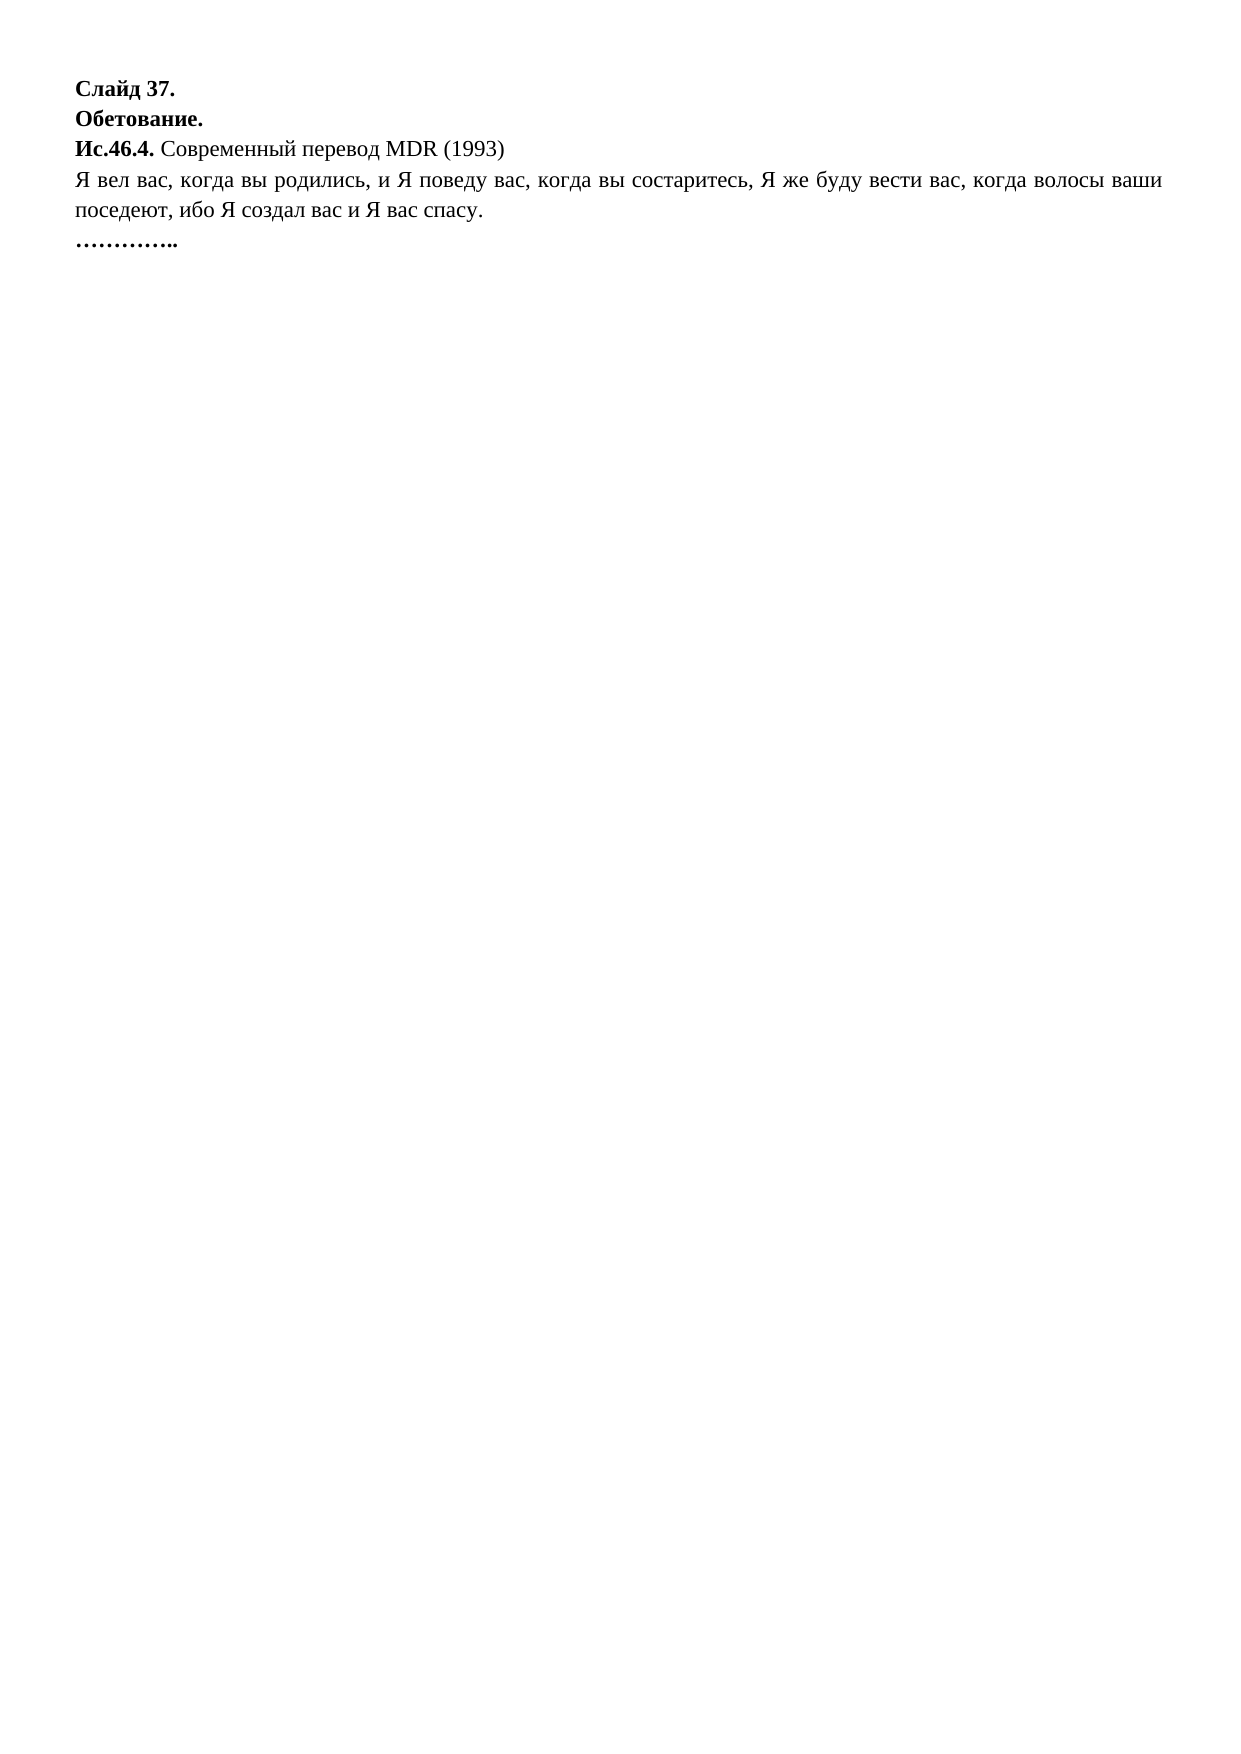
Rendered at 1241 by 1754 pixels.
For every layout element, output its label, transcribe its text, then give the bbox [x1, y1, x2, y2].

text ………….. [75, 226, 1165, 252]
text Я вел вас, когда вы родились, и Я поведу вас, когда вы состаритесь, Я же буду вести вас, когда волосы ваши поседеют, ибо Я создал вас и Я вас спасу. [75, 166, 1165, 222]
text Обетование. [75, 105, 1165, 132]
text Ис.46.4. Современный перевод MDR (1993) [75, 135, 1165, 162]
text Слайд 37. [75, 75, 1165, 101]
